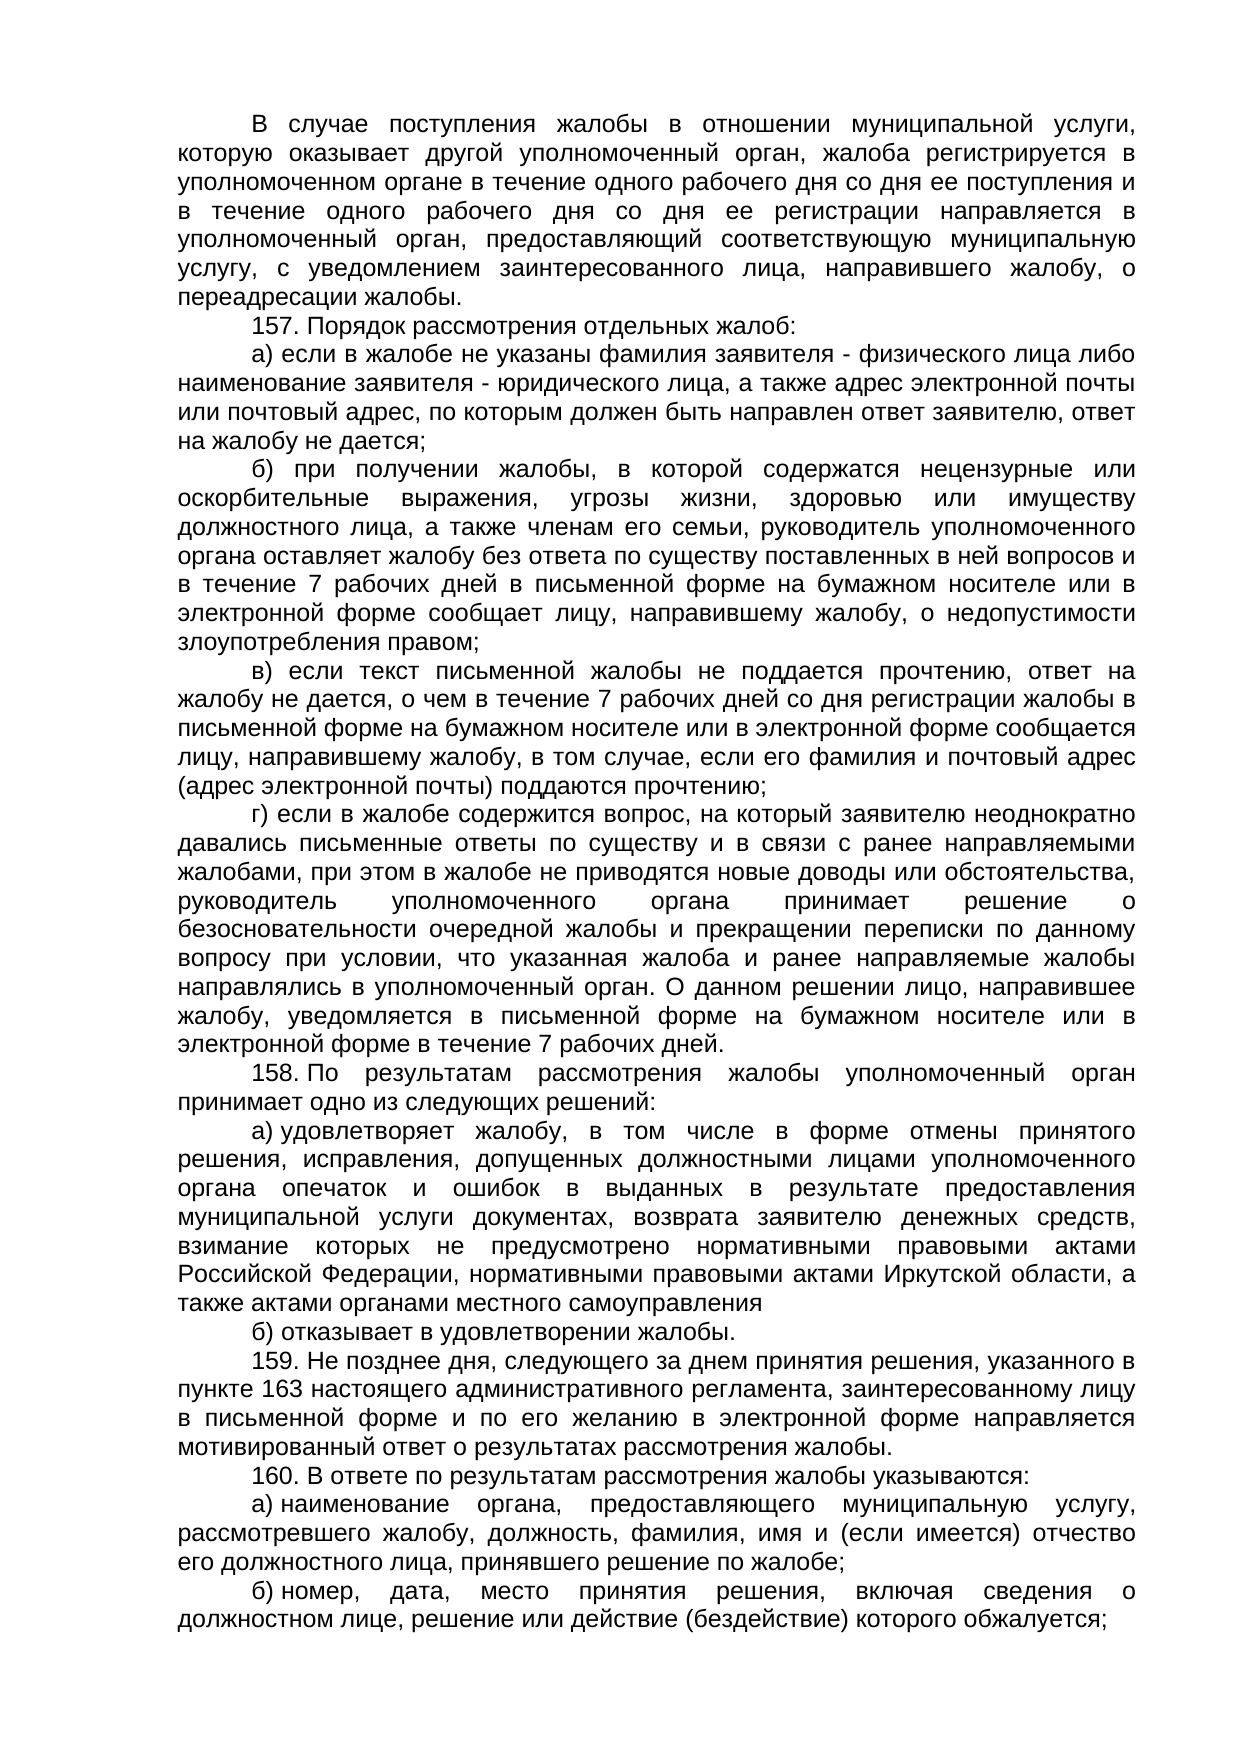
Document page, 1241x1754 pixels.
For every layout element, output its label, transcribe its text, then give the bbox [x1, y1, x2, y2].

text б) при получении жалобы, в которой содержатся нецензурные или оскорбительные выражения, угрозы жизни, здоровью или имуществу должностного лица, а также членам его семьи, руководитель уполномоченного органа оставляет жалобу без ответа по существу поставленных в ней вопросов и в течение 7 рабочих дней в письменной форме на бумажном носителе или в электронной форме сообщает лицу, направившему жалобу, о недопустимости злоупотребления правом; [177, 454, 1137, 656]
text а) наименование органа, предоставляющего муниципальную услугу, рассмотревшего жалобу, должность, фамилия, имя и (если имеется) отчество его должностного лица, принявшего решение по жалобе; [177, 1489, 1137, 1576]
text В случае поступления жалобы в отношении муниципальной услуги, которую оказывает другой уполномоченный орган, жалоба регистрируется в уполномоченном органе в течение одного рабочего дня со дня ее поступления и в течение одного рабочего дня со дня ее регистрации направляется в уполномоченный орган, предоставляющий соответствующую муниципальную услугу, с уведомлением заинтересованного лица, направившего жалобу, о переадресации жалобы. [177, 109, 1137, 311]
text 160. В ответе по результатам рассмотрения жалобы указываются: [177, 1461, 1137, 1489]
text б) отказывает в удовлетворении жалобы. [177, 1317, 1137, 1346]
text б) номер, дата, место принятия решения, включая сведения о должностном лице, решение или действие (бездействие) которого обжалуется; [177, 1576, 1137, 1633]
text 158. По результатам рассмотрения жалобы уполномоченный орган принимает одно из следующих решений: [177, 1058, 1137, 1116]
text а) удовлетворяет жалобу, в том числе в форме отмены принятого решения, исправления, допущенных должностными лицами уполномоченного органа опечаток и ошибок в выданных в результате предоставления муниципальной услуги документах, возврата заявителю денежных средств, взимание которых не предусмотрено нормативными правовыми актами Российской Федерации, нормативными правовыми актами Иркутской области, а также актами органами местного самоуправления [177, 1116, 1137, 1317]
text г) если в жалобе содержится вопрос, на который заявителю неоднократно давались письменные ответы по существу и в связи с ранее направляемыми жалобами, при этом в жалобе не приводятся новые доводы или обстоятельства, руководитель уполномоченного органа принимает решение о безосновательности очередной жалобы и прекращении переписки по данному вопросу при условии, что указанная жалоба и ранее направляемые жалобы направлялись в уполномоченный орган. О данном решении лицо, направившее жалобу, уведомляется в письменной форме на бумажном носителе или в электронной форме в течение 7 рабочих дней. [177, 799, 1137, 1058]
text в) если текст письменной жалобы не поддается прочтению, ответ на жалобу не дается, о чем в течение 7 рабочих дней со дня регистрации жалобы в письменной форме на бумажном носителе или в электронной форме сообщается лицу, направившему жалобу, в том случае, если его фамилия и почтовый адрес (адрес электронной почты) поддаются прочтению; [177, 656, 1137, 799]
text 159. Не позднее дня, следующего за днем принятия решения, указанного в пункте 163 настоящего административного регламента, заинтересованному лицу в письменной форме и по его желанию в электронной форме направляется мотивированный ответ о результатах рассмотрения жалобы. [177, 1346, 1137, 1461]
text 157. Порядок рассмотрения отдельных жалоб: [177, 311, 1137, 339]
text а) если в жалобе не указаны фамилия заявителя - физического лица либо наименование заявителя - юридического лица, а также адрес электронной почты или почтовый адрес, по которым должен быть направлен ответ заявителю, ответ на жалобу не дается; [177, 339, 1137, 454]
